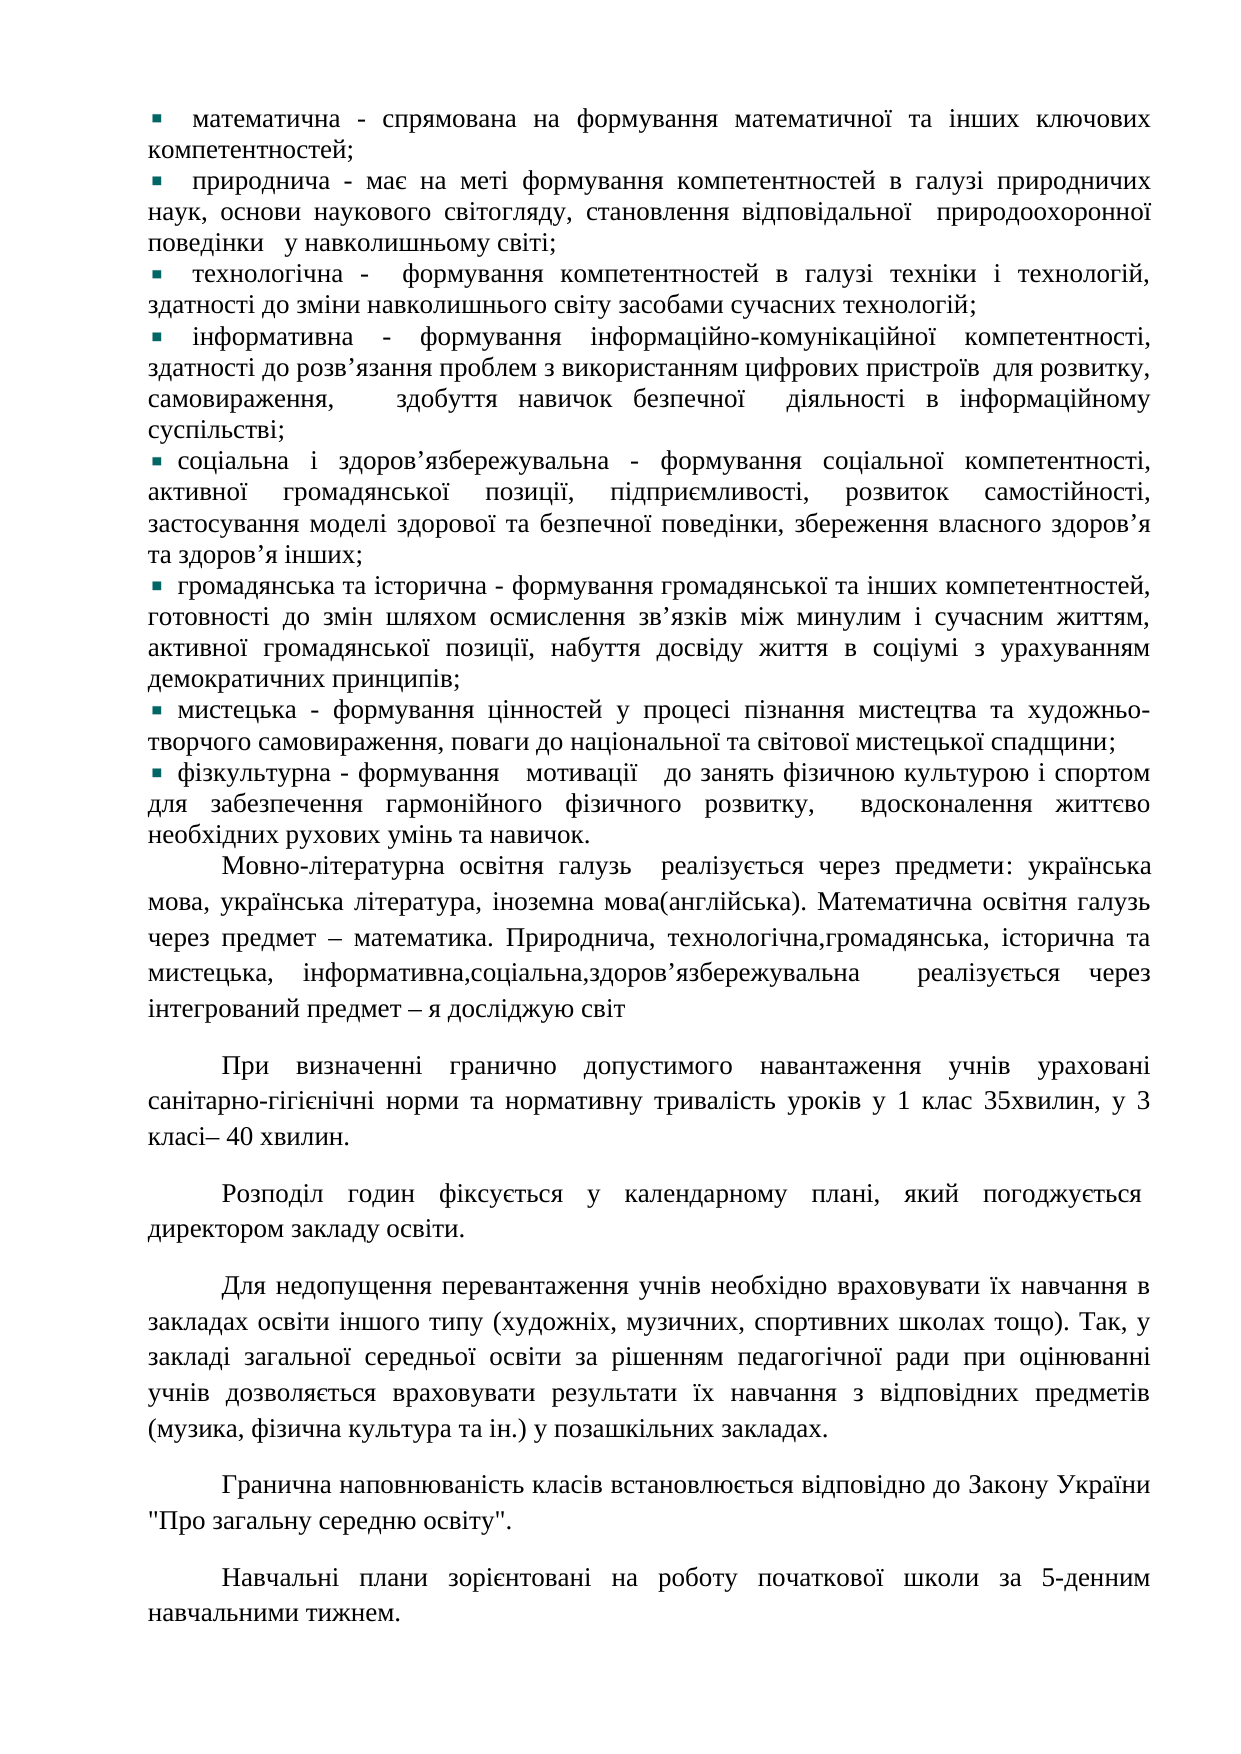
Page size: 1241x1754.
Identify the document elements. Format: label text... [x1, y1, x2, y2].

text Для недопущення перевантаження учнів необхідно враховувати їх навчання в закладах освіти іншого типу (художніх, музичних, спортивних школах тощо). Так, у закладі загальної середньої освіти за рішенням педагогічної ради при оцінюванні учнів дозволяється враховувати результати їх навчання з відповідних предметів (музика, фізична культура та ін.) у позашкільних закладах. [148, 1269, 1152, 1443]
text Мовно-літературна освітня галузь реалізується через предмети: українська мова, українська література, іноземна мова(англійська). Математична освітня галузь через предмет – математика. Природнича, технологічна,громадянська, історична та мистецька, інформативна,соціальна,здоров’язбережувальна реалізується через інтегрований предмет – я досліджую світ [148, 849, 1152, 1023]
picture [148, 764, 166, 782]
text Гранична наповнюваність класів встановлюється відповідно до Закону України "Про загальну середню освіту". [148, 1468, 1152, 1535]
picture [148, 702, 166, 719]
text При визначенні гранично допустимого навантаження учнів ураховані санітарно-гігієнічні норми та нормативну тривалість уроків у 1 клас 35хвилин, у 3 класі– 40 хвилин. [148, 1049, 1152, 1151]
picture [148, 328, 166, 346]
picture [148, 110, 166, 127]
list технологічна - формування компетентностей в галузі техніки і технологій, здатності до зміни навколишнього світу засобами сучасних технологій; [148, 257, 1152, 320]
list мистецька - формування цінностей у процесі пізнання мистецтва та художньо-творчого самовираження, поваги до національної та світової мистецької спадщини; [148, 693, 1152, 756]
picture [148, 577, 166, 595]
list інформативна - формування інформаційно-комунікаційної компетентності, здатності до розв’язання проблем з використанням цифрових пристроїв для розвитку, самовираження, здобуття навичок безпечної діяльності в інформаційному суспільстві; [148, 320, 1152, 444]
list математична - спрямована на формування математичної та інших ключових компетентностей; [148, 102, 1152, 164]
picture [148, 453, 166, 470]
list соціальна і здоров’язбережувальна - формування соціальної компетентності, активної громадянської позиції, підприємливості, розвиток самостійності, застосування моделі здорової та безпечної поведінки, збереження власного здоров’я та здоров’я інших; [148, 444, 1152, 569]
list громадянська та історична - формування громадянської та інших компетентностей, готовності до змін шляхом осмислення зв’язків між минулим і сучасним життям, активної громадянської позиції, набуття досвіду життя в соціумі з урахуванням демократичних принципів; [148, 569, 1152, 693]
picture [148, 266, 166, 283]
list фізкультурна - формування мотивації до занять фізичною культурою і спортом для забезпечення гармонійного фізичного розвитку, вдосконалення життєво необхідних рухових умінь та навичок. [148, 756, 1152, 849]
text Розподіл годин фіксується у календарному плані, який погоджується директором закладу освіти. [148, 1177, 1143, 1244]
picture [148, 172, 166, 190]
list природнича - має на меті формування компетентностей в галузі природничих наук, основи наукового світогляду, становлення відповідальної природоохоронної поведінки у навколишньому світі; [148, 164, 1152, 257]
text Навчальні плани зорієнтовані на роботу початкової школи за 5-денним навчальними тижнем. [148, 1561, 1152, 1628]
